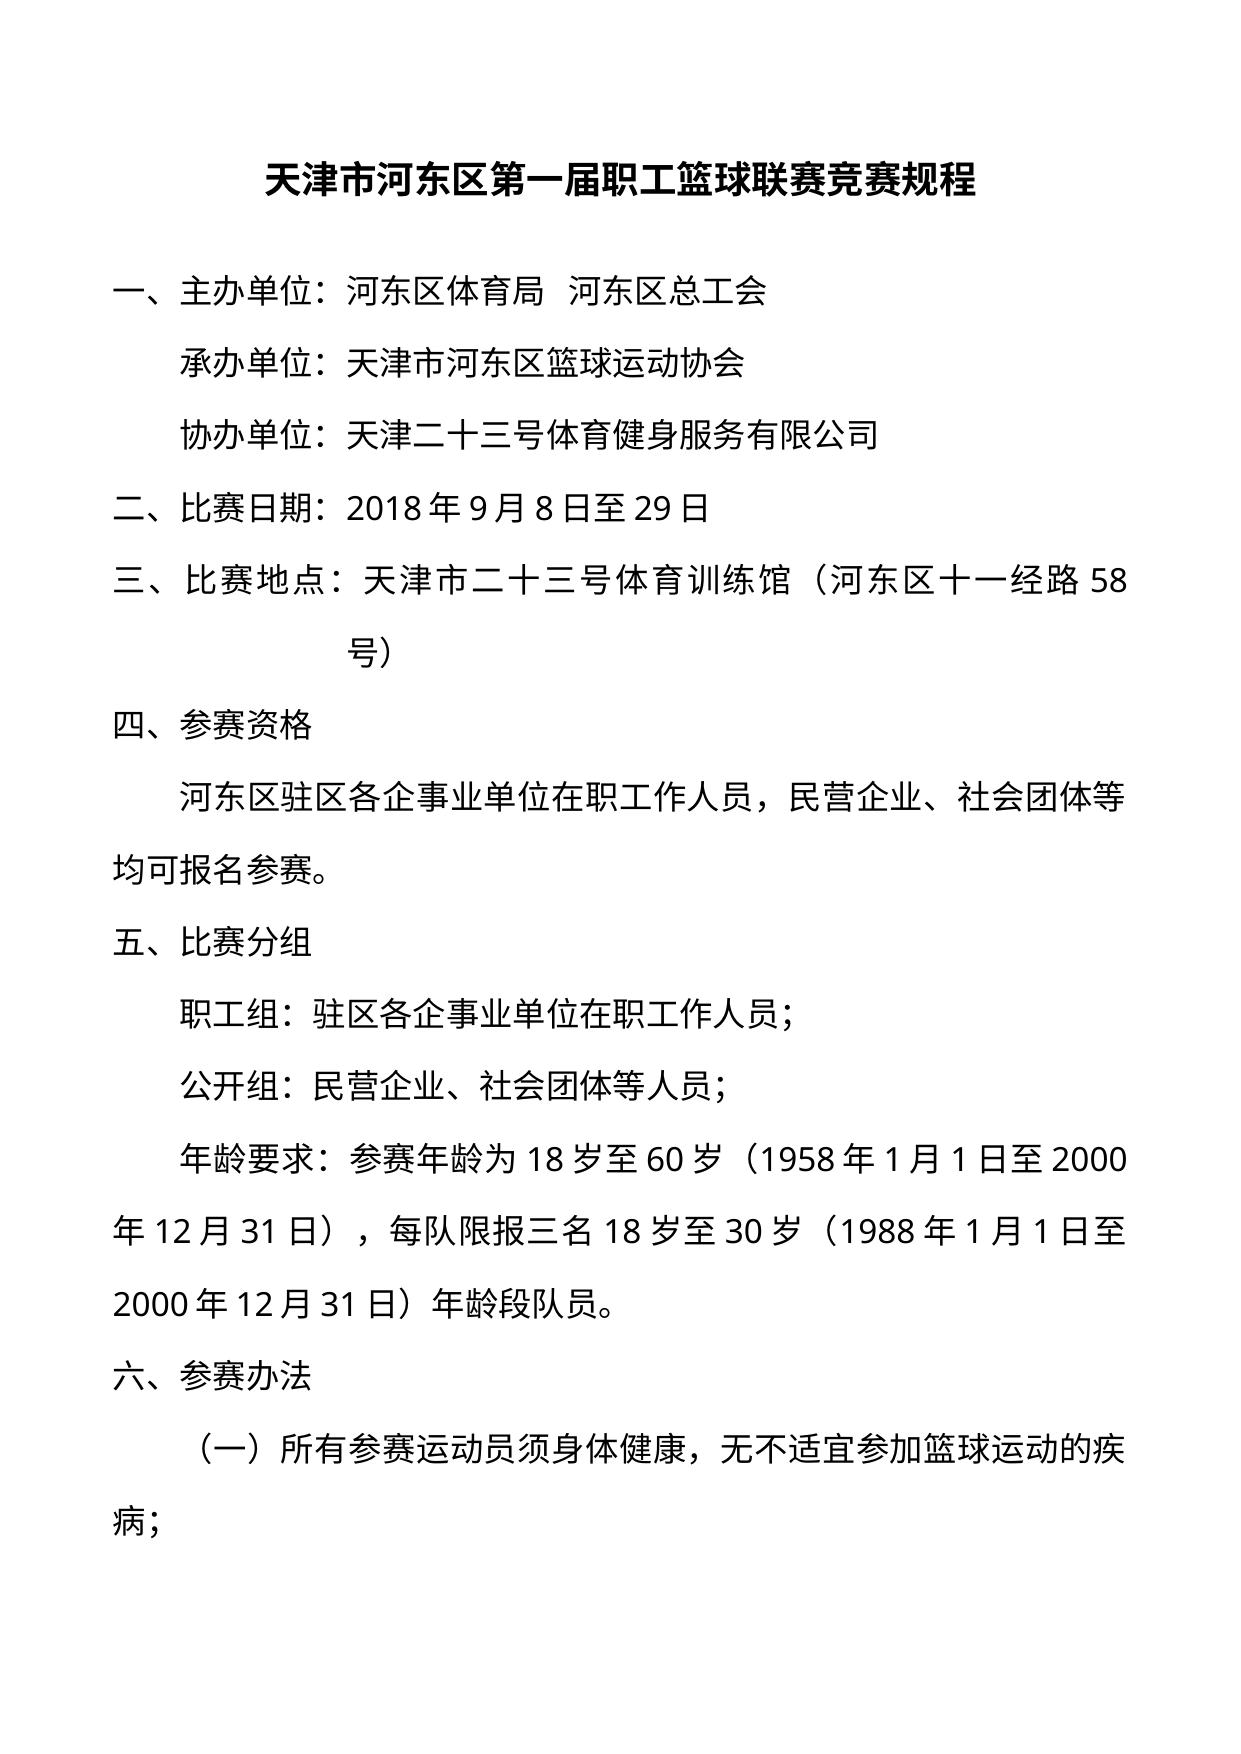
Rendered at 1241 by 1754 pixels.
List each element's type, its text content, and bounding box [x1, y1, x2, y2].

text 天津市河东区第一届职工篮球联赛竞赛规程 [112, 150, 1128, 204]
text 公开组：民营企业、社会团体等人员； [79, 1060, 1128, 1108]
text 一、主办单位：河东区体育局 河东区总工会 [79, 264, 1128, 313]
text 三、比赛地点：天津市二十三号体育训练馆（河东区十一经路58号） [79, 554, 1128, 675]
text 职工组：驻区各企事业单位在职工作人员； [79, 988, 1128, 1036]
text 六、参赛办法 [79, 1350, 1128, 1398]
text 协办单位：天津二十三号体育健身服务有限公司 [79, 409, 1128, 457]
text 年龄要求：参赛年龄为18岁至60岁（1958年1月1日至2000年12月31日），每队限报三名18岁至30岁（1988年1月1日至2000年12月31日）年龄段队员。 [79, 1133, 1128, 1326]
text 河东区驻区各企事业单位在职工作人员，民营企业、社会团体等均可报名参赛。 [79, 771, 1128, 892]
text 四、参赛资格 [79, 699, 1128, 747]
text 二、比赛日期：2018年9月8日至29日 [79, 481, 1128, 530]
text （一）所有参赛运动员须身体健康，无不适宜参加篮球运动的疾病； [79, 1422, 1128, 1543]
text 承办单位：天津市河东区篮球运动协会 [79, 337, 1128, 385]
text 五、比赛分组 [79, 916, 1128, 964]
